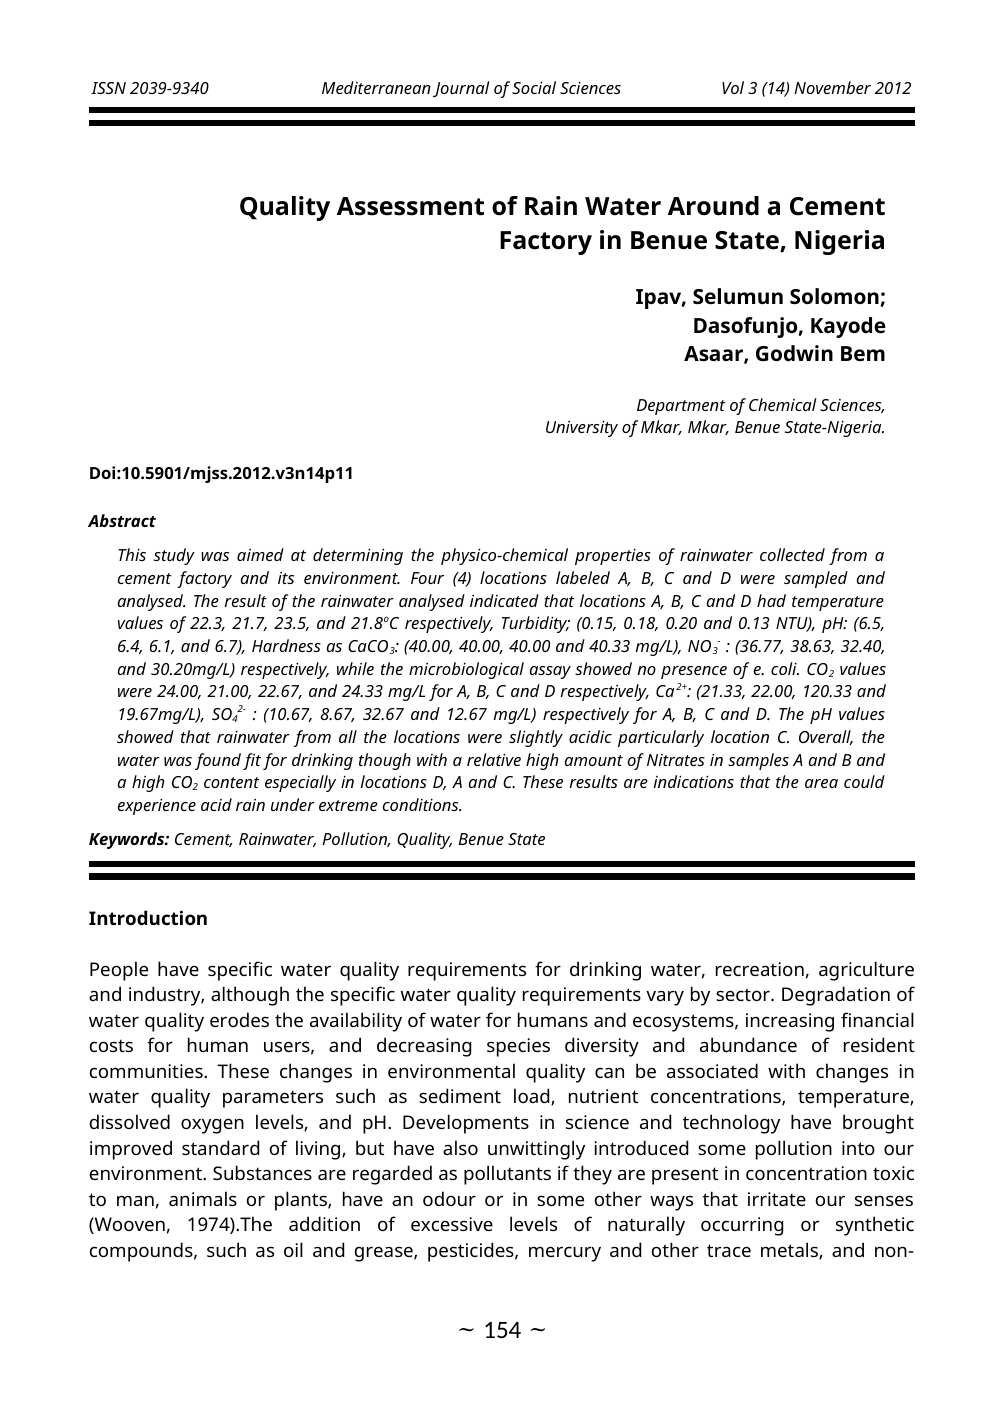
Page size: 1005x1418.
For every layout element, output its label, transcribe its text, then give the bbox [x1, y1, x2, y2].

text Doi:10.5901/mjss.2012.v3n14p11 [89, 461, 886, 484]
text Keywords: Cement, Rainwater, Pollution, Quality, Benue State [89, 828, 915, 850]
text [89, 956, 915, 1262]
text Dasofunjo, Kayode [89, 311, 886, 339]
text Asaar, Godwin Bem [89, 339, 886, 368]
title Abstract [89, 510, 915, 532]
text Ipav, Selumun Solomon; [89, 282, 886, 311]
text Introduction [89, 905, 915, 931]
text Department of Chemical Sciences, [89, 393, 886, 416]
text Quality Assessment of Rain Water Around a Cement [89, 189, 886, 223]
text University of Mkar, Mkar, Benue State-Nigeria. [89, 416, 886, 439]
text This study was aimed at determining the physico-chemical properties of rainwater collected from a cement factory and its environment. Four (4) locations labeled A, B, C and D were sampled and analysed. The result of the rainwater analysed indicated that locations A, B, C and D had temperature values of 22.3, 21.7, 23.5, and 21.8oC respectively, Turbidity; (0.15, 0.18, 0.20 and 0.13 NTU), pH: (6.5, 6.4, 6.1, and 6.7), Hardness as CaCO3: (40.00, 40.00, 40.00 and 40.33 mg/L), NO3- : (36.77, 38.63, 32.40, and 30.20mg/L) respectively, while the microbiological assay showed no presence of e. coli. CO2 values were 24.00, 21.00, 22.67, and 24.33 mg/L for A, B, C and D respectively, Ca2+: (21.33, 22.00, 120.33 and 19.67mg/L), SO42- : (10.67, 8.67, 32.67 and 12.67 mg/L) respectively for A, B, C and D. The pH values showed that rainwater from all the locations were slightly acidic particularly location C. Overall, the water was found fit for drinking though with a relative high amount of Nitrates in samples A and B and a high CO2 content especially in locations D, A and C. These results are indications that the area could experience acid rain under extreme conditions. [117, 544, 886, 816]
text Factory in Benue State, Nigeria [89, 223, 886, 257]
